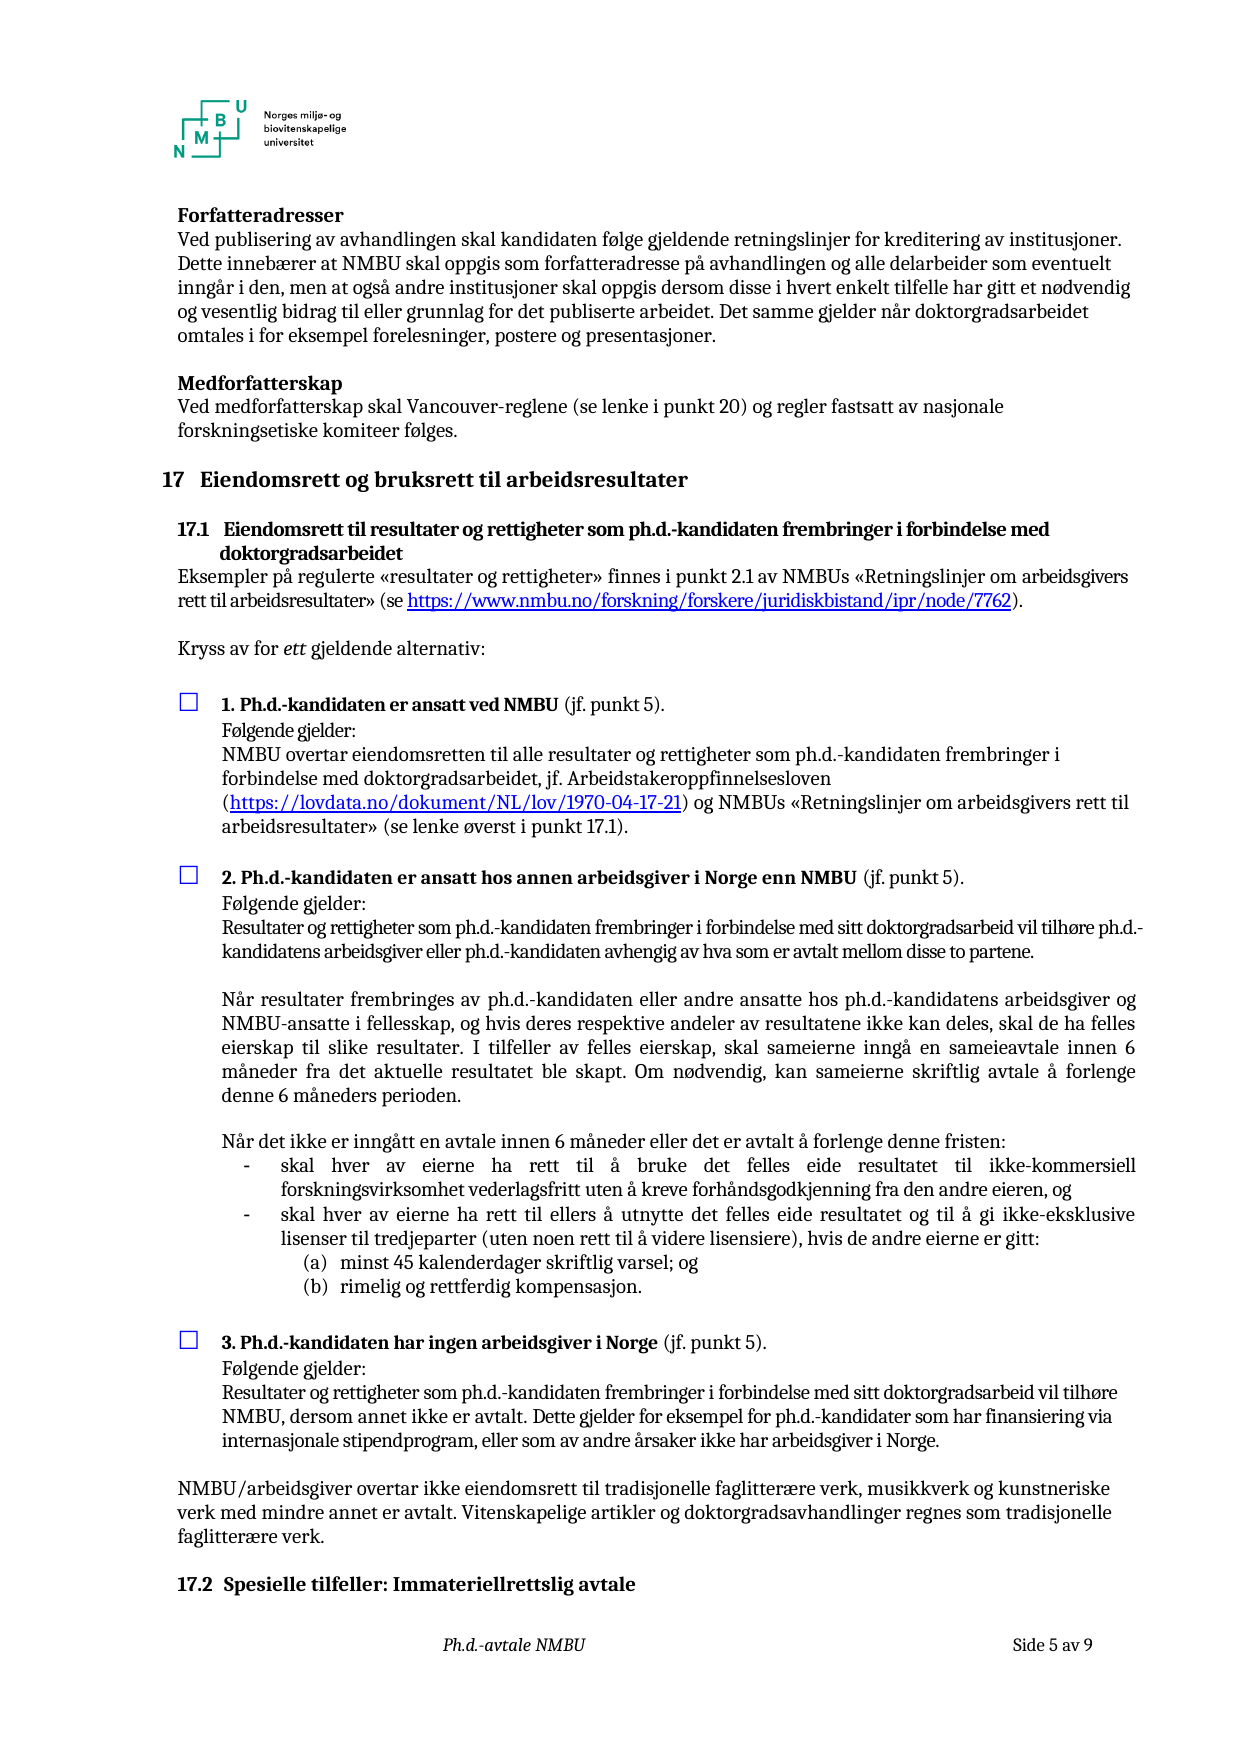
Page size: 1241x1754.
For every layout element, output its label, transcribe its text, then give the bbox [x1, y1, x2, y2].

text 3. Ph.d.-kandidaten har ingen arbeidsgiver i Norge (jf. punkt 5). [177, 1323, 1137, 1357]
text Når resultater frembringes av ph.d.-kandidaten eller andre ansatte hos ph.d.-kandidatens arbeidsgiver og NMBU-ansatte i fellesskap, og hvis deres respektive andeler av resultatene ikke kan deles, skal de ha felles eierskap til slike resultater. I tilfeller av felles eierskap, skal sameierne inngå en sameieavtale innen 6 måneder fra det aktuelle resultatet ble skapt. Om nødvendig, kan sameierne skriftlig avtale å forlenge denne 6 måneders perioden. [221, 988, 1137, 1108]
list skal hver av eierne ha rett til ellers å utnytte det felles eide resultatet og til å gi ikke-eksklusive lisenser til tredjeparter (uten noen rett til å videre lisensiere), hvis de andre eierne er gitt: [243, 1202, 1137, 1251]
text Ved publisering av avhandlingen skal kandidaten følge gjeldende retningslinjer for kreditering av institusjoner. Dette innebærer at NMBU skal oppgis som forfatteradresse på avhandlingen og alle delarbeider som eventuelt inngår i den, men at også andre institusjoner skal oppgis dersom disse i hvert enkelt tilfelle har gitt et nødvendig og vesentlig bidrag til eller grunnlag for det publiserte arbeidet. Det samme gjelder når doktorgradsarbeidet omtales i for eksempel forelesninger, postere og presentasjoner. [177, 227, 1137, 347]
list Spesielle tilfeller: Immateriellrettslig avtale [177, 1572, 1137, 1596]
text 2. Ph.d.-kandidaten er ansatt hos annen arbeidsgiver i Norge enn NMBU (jf. punkt 5). [177, 858, 1137, 892]
text Medforfatterskap [148, 371, 1137, 395]
list skal hver av eierne ha rett til å bruke det felles eide resultatet til ikke-kommersiell forskningsvirksomhet vederlagsfritt uten å kreve forhåndsgodkjenning fra den andre eieren, og [243, 1153, 1137, 1202]
text Resultater og rettigheter som ph.d.-kandidaten frembringer i forbindelse med sitt doktorgradsarbeid vil tilhøre ph.d.-kandidatens arbeidsgiver eller ph.d.-kandidaten avhengig av hva som er avtalt mellom disse to partene. [222, 916, 1152, 964]
list Eiendomsrett til resultater og rettigheter som ph.d.-kandidaten frembringer i forbindelse med doktorgradsarbeidet [177, 517, 1137, 565]
list minst 45 kalenderdager skriftlig varsel; og [302, 1251, 1137, 1275]
picture [147, 73, 570, 185]
text Når det ikke er inngått en avtale innen 6 måneder eller det er avtalt å forlenge denne fristen: [221, 1129, 1137, 1153]
text Kryss av for ett gjeldende alternativ: [177, 637, 1137, 685]
text Forfatteradresser [177, 203, 1137, 227]
text Følgende gjelder: [222, 892, 1137, 916]
text Ved medforfatterskap skal Vancouver-reglene (se lenke i punkt 20) og regler fastsatt av nasjonale forskningsetiske komiteer følges. [177, 395, 1137, 443]
text Eksempler på regulerte «resultater og rettigheter» finnes i punkt 2.1 av NMBUs «Retningslinjer om arbeidsgivers rett til arbeidsresultater» (se https://www.nmbu.no/forskning/forskere/juridiskbistand/ipr/node/7762). [177, 565, 1152, 613]
text NMBU overtar eiendomsretten til alle resultater og rettigheter som ph.d.-kandidaten frembringer i forbindelse med doktorgradsarbeidet, jf. Arbeidstakeroppfinnelsesloven (https://lovdata.no/dokument/NL/lov/1970-04-17-21) og NMBUs «Retningslinjer om arbeidsgivers rett til arbeidsresultater» (se lenke øverst i punkt 17.1). [222, 743, 1137, 839]
text 1. Ph.d.-kandidaten er ansatt ved NMBU (jf. punkt 5). Følgende gjelder: [177, 685, 1137, 743]
text Eiendomsrett og bruksrett til arbeidsresultater [162, 467, 1137, 493]
text Følgende gjelder: Resultater og rettigheter som ph.d.-kandidaten frembringer i forbindelse med sitt doktorgradsarbeid vil tilhøre NMBU, dersom annet ikke er avtalt. Dette gjelder for eksempel for ph.d.-kandidater som har finansiering via internasjonale stipendprogram, eller som av andre årsaker ikke har arbeidsgiver i Norge. [222, 1357, 1137, 1452]
text NMBU/arbeidsgiver overtar ikke eiendomsrett til tradisjonelle faglitterære verk, musikkverk og kunstneriske verk med mindre annet er avtalt. Vitenskapelige artikler og doktorgradsavhandlinger regnes som tradisjonelle faglitterære verk. [177, 1476, 1137, 1548]
list rimelig og rettferdig kompensasjon. [302, 1275, 1137, 1299]
